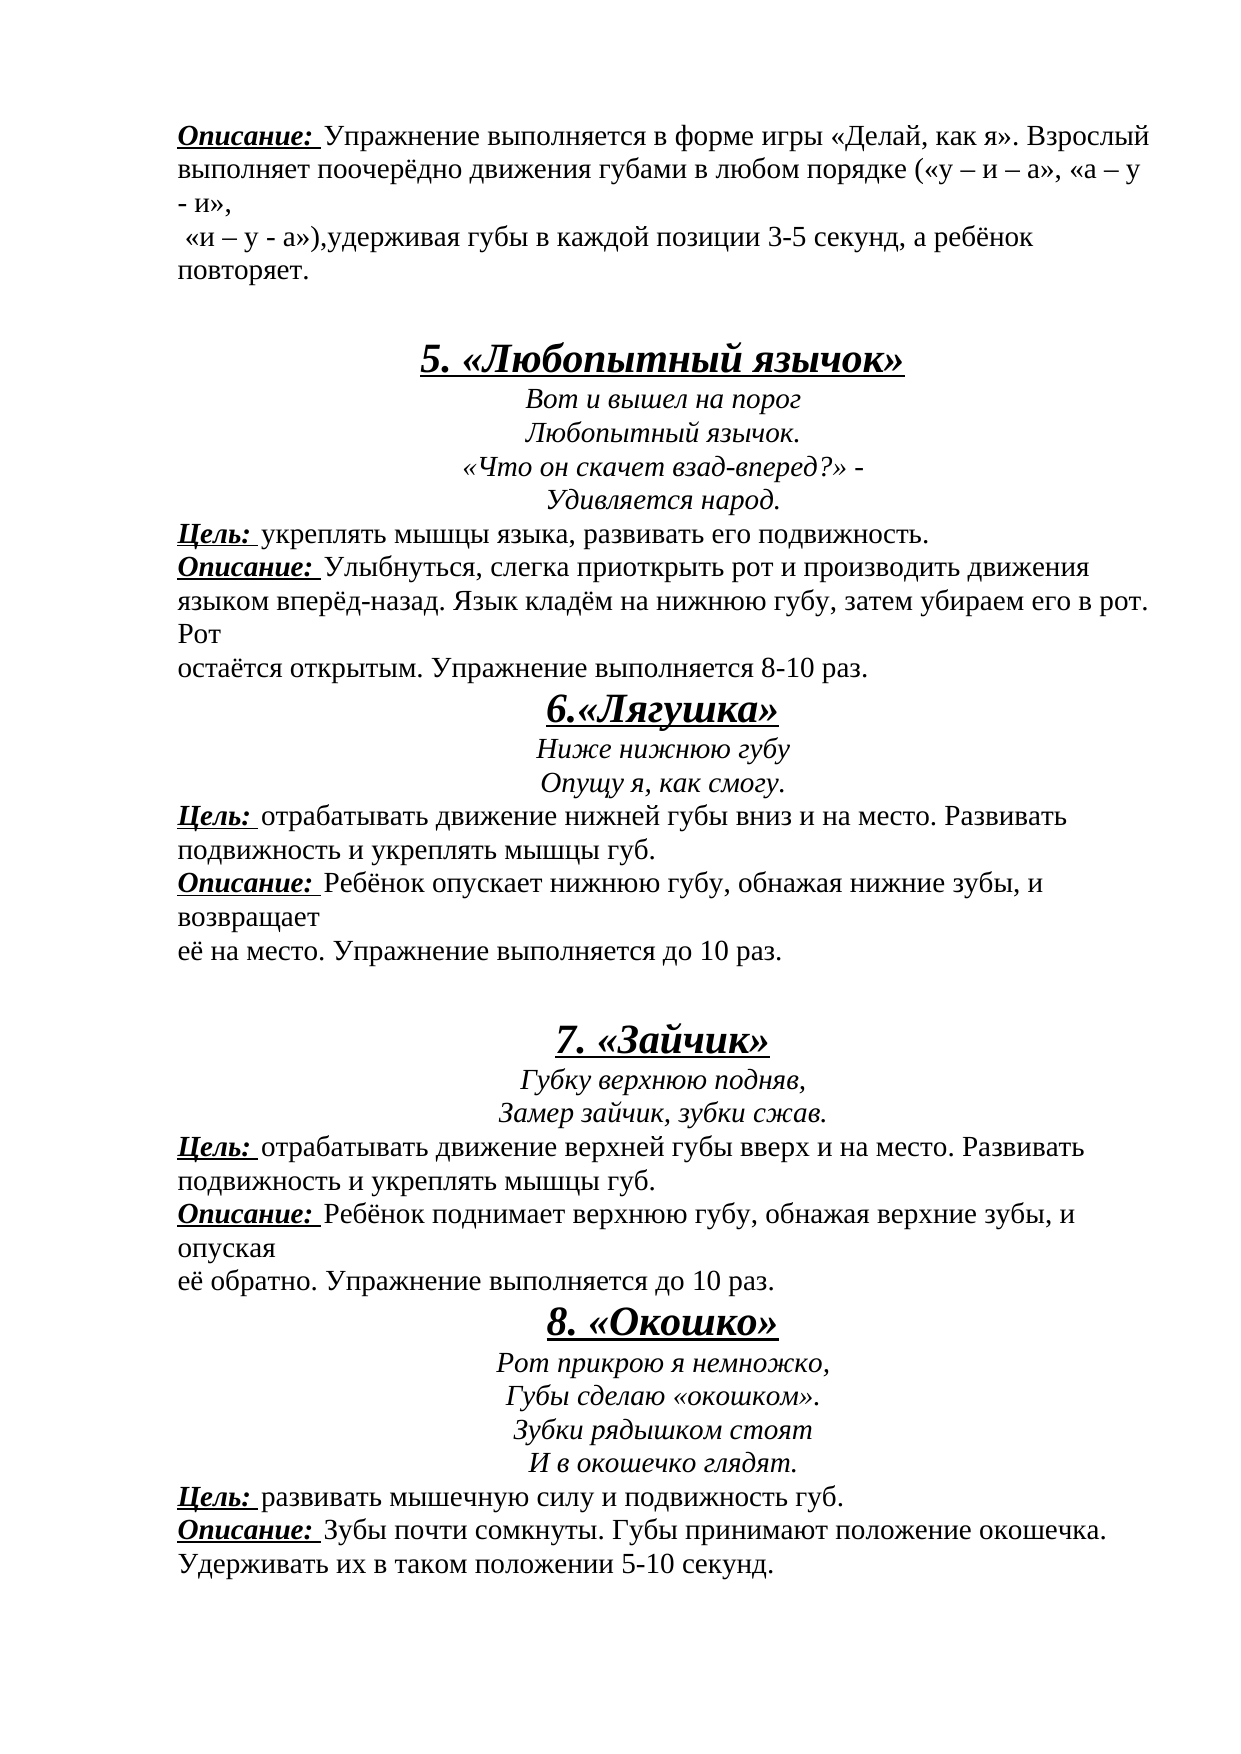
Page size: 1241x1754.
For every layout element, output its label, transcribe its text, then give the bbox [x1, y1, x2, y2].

text Цель: отрабатывать движение верхней губы вверх и на место. Развивать подвижность и укреплять мышцы губ. [177, 1129, 1152, 1196]
text Любопытный язычок. [177, 415, 1152, 449]
text Описание: Улыбнуться, слегка приоткрыть рот и производить движения языком вперёд-назад. Язык кладём на нижнюю губу, затем убираем его в рот. Рот [177, 549, 1152, 650]
text остаётся открытым. Упражнение выполняется 8-10 раз. [177, 650, 1152, 683]
text Удивляется народ. [177, 482, 1152, 516]
text «Что он скачет взад-вперед?» - [177, 449, 1152, 482]
text её обратно. Упражнение выполняется до 10 раз. [177, 1263, 1152, 1297]
text Вот и вышел на порог [177, 382, 1152, 415]
text Описание: Зубы почти сомкнуты. Губы принимают положение окошечка. Удерживать их в таком положении 5-10 секунд. [177, 1512, 1152, 1579]
text Ниже нижнюю губу [177, 731, 1152, 765]
text Описание: Ребёнок опускает нижнюю губу, обнажая нижние зубы, и возвращает [177, 866, 1152, 933]
text Рот прикрою я немножко, [177, 1345, 1152, 1378]
text подвижность и укреплять мышцы губ. [177, 832, 1152, 866]
text Зубки рядышком стоят [177, 1412, 1152, 1445]
text Цель: развивать мышечную силу и подвижность губ. [177, 1479, 1152, 1512]
text 6.«Лягушка» [177, 683, 1152, 731]
text её на место. Упражнение выполняется до 10 раз. [177, 933, 1152, 966]
text Цель: укреплять мышцы языка, развивать его подвижность. [177, 516, 1152, 549]
text И в окошечко глядят. [177, 1445, 1152, 1479]
text Описание: Ребёнок поднимает верхнюю губу, обнажая верхние зубы, и опуская [177, 1196, 1152, 1263]
text 7. «Зайчик» [177, 1014, 1152, 1062]
text Цель: отрабатывать движение нижней губы вниз и на место. Развивать [177, 798, 1152, 832]
text Опущу я, как смогу. [177, 765, 1152, 798]
text Губку верхнюю подняв, [177, 1062, 1152, 1096]
text 8. «Окошко» [177, 1297, 1152, 1345]
text 5. «Любопытный язычок» [177, 334, 1152, 382]
text Описание: Упражнение выполняется в форме игры «Делай, как я». Взрослый выполняет поочерёдно движения губами в любом порядке («у – и – а», «а – у - и», [177, 118, 1152, 219]
text Губы сделаю «окошком». [177, 1378, 1152, 1412]
text Замер зайчик, зубки сжав. [177, 1096, 1152, 1129]
text «и – у - а»),удерживая губы в каждой позиции 3-5 секунд, а ребёнок повторяет. [177, 219, 1152, 286]
